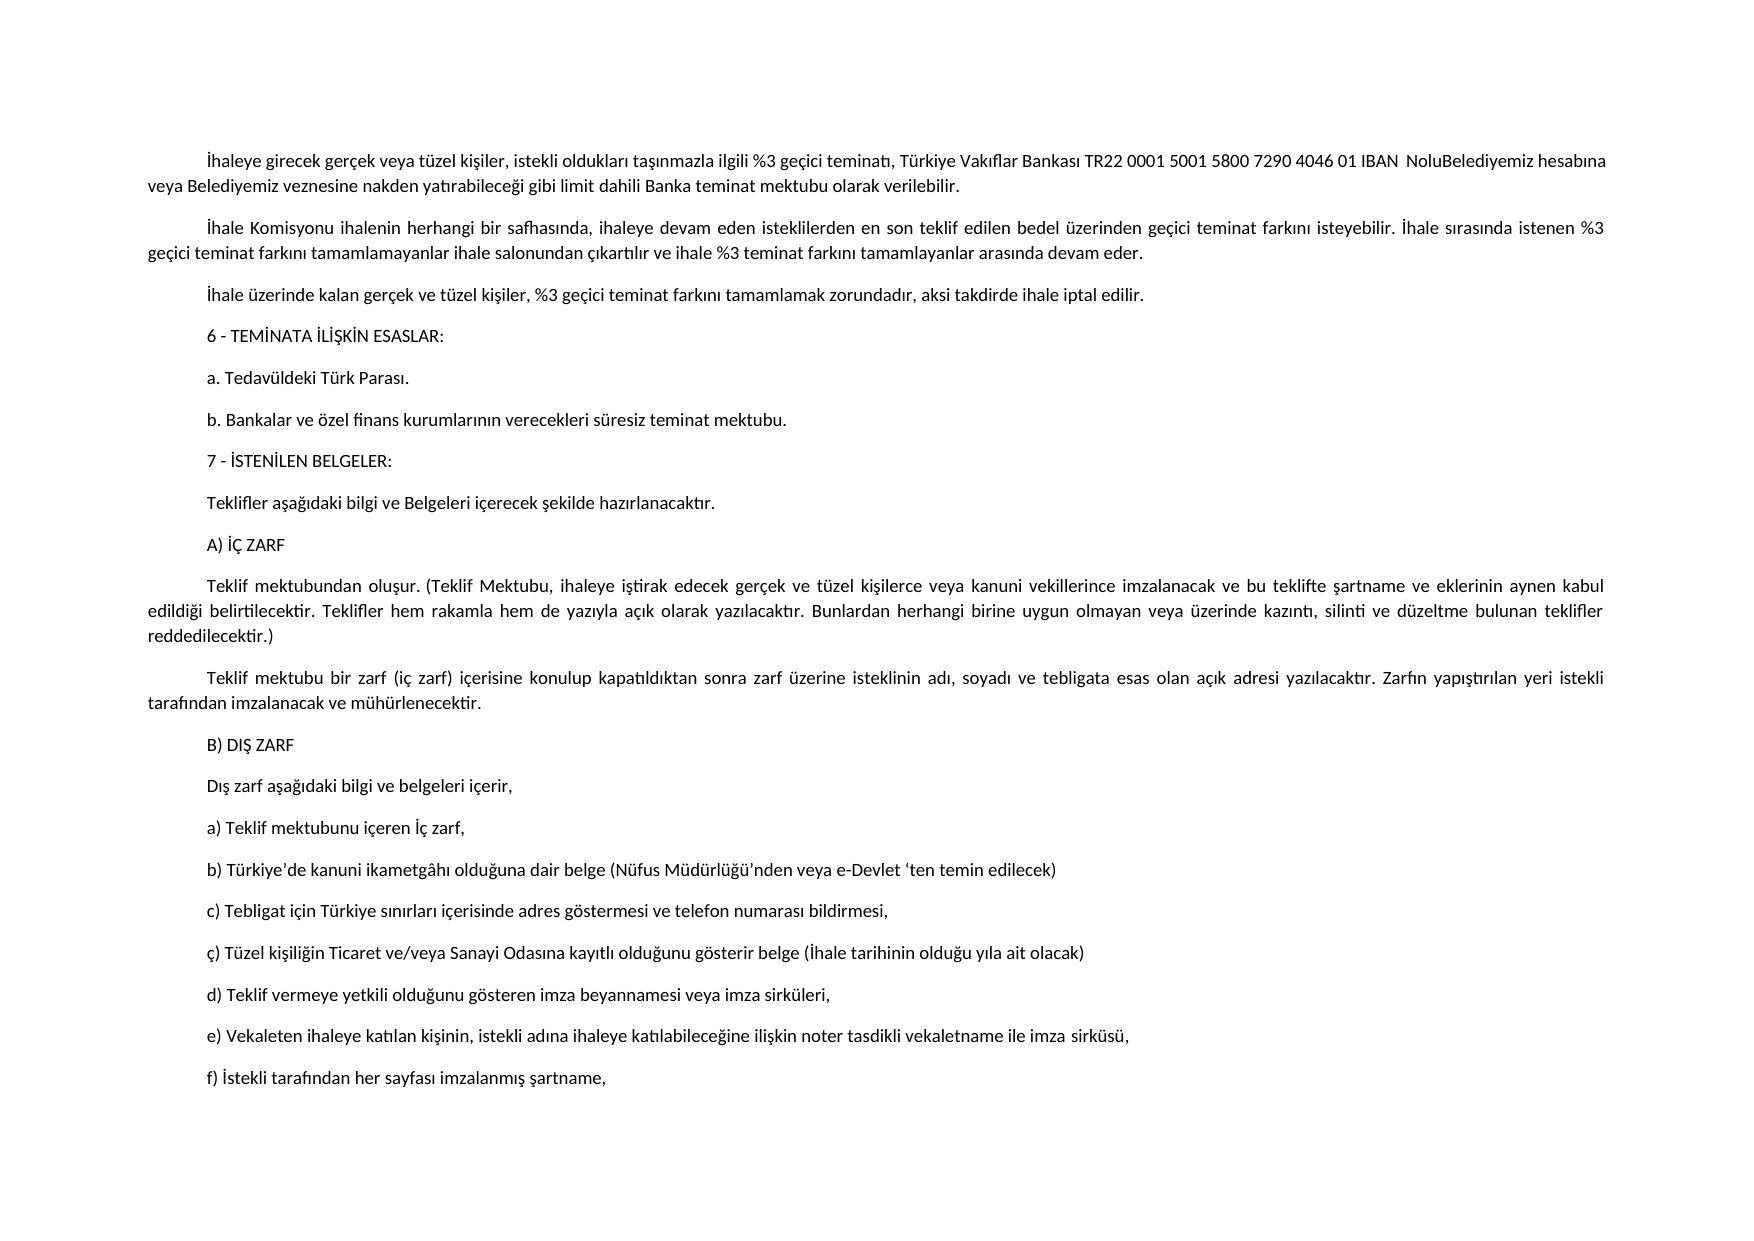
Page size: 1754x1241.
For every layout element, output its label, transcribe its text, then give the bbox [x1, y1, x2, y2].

text 7 - İSTENİLEN BELGELER: [148, 448, 1606, 473]
text B) DIŞ ZARF [148, 731, 1606, 756]
text f) İstekli tarafından her sayfası imzalanmış şartname, [148, 1064, 1606, 1089]
text b) Türkiye’de kanuni ikametgâhı olduğuna dair belge (Nüfus Müdürlüğü’nden veya e-Devlet ‘ten temin edilecek) [148, 856, 1606, 881]
text İhale üzerinde kalan gerçek ve tüzel kişiler, %3 geçici teminat farkını tamamlamak zorundadır, aksi takdirde ihale iptal edilir. [148, 281, 1606, 306]
text c) Tebligat için Türkiye sınırları içerisinde adres göstermesi ve telefon numarası bildirmesi, [148, 898, 1606, 923]
text b. Bankalar ve özel finans kurumlarının verecekleri süresiz teminat mektubu. [148, 406, 1606, 431]
text İhaleye girecek gerçek veya tüzel kişiler, istekli oldukları taşınmazla ilgili %3 geçici teminatı, Türkiye Vakıflar Bankası TR22 0001 5001 5800 7290 4046 01 IBAN NoluBelediyemiz hesabına veya Belediyemiz veznesine nakden yatırabileceği gibi limit dahili Banka teminat mektubu olarak verilebilir. [148, 148, 1606, 198]
text İhale Komisyonu ihalenin herhangi bir safhasında, ihaleye devam eden isteklilerden en son teklif edilen bedel üzerinden geçici teminat farkını isteyebilir. İhale sırasında istenen %3 geçici teminat farkını tamamlamayanlar ihale salonundan çıkartılır ve ihale %3 teminat farkını tamamlayanlar arasında devam eder. [148, 214, 1606, 264]
text Teklif mektubu bir zarf (iç zarf) içerisine konulup kapatıldıktan sonra zarf üzerine isteklinin adı, soyadı ve tebligata esas olan açık adresi yazılacaktır. Zarfın yapıştırılan yeri istekli tarafından imzalanacak ve mühürlenecektir. [148, 664, 1606, 714]
text 6 - TEMİNATA İLİŞKİN ESASLAR: [148, 323, 1606, 348]
text e) Vekaleten ihaleye katılan kişinin, istekli adına ihaleye katılabileceğine ilişkin noter tasdikli vekaletname ile imza sirküsü, [148, 1023, 1606, 1048]
text Dış zarf aşağıdaki bilgi ve belgeleri içerir, [148, 773, 1606, 798]
text a) Teklif mektubunu içeren İç zarf, [148, 814, 1606, 839]
text a. Tedavüldeki Türk Parası. [148, 364, 1606, 389]
text d) Teklif vermeye yetkili olduğunu gösteren imza beyannamesi veya imza sirküleri, [148, 981, 1606, 1006]
text A) İÇ ZARF [148, 531, 1606, 556]
text ç) Tüzel kişiliğin Ticaret ve/veya Sanayi Odasına kayıtlı olduğunu gösterir belge (İhale tarihinin olduğu yıla ait olacak) [148, 939, 1606, 964]
text Teklifler aşağıdaki bilgi ve Belgeleri içerecek şekilde hazırlanacaktır. [148, 489, 1606, 514]
text Teklif mektubundan oluşur. (Teklif Mektubu, ihaleye iştirak edecek gerçek ve tüzel kişilerce veya kanuni vekillerince imzalanacak ve bu teklifte şartname ve eklerinin aynen kabul edildiği belirtilecektir. Teklifler hem rakamla hem de yazıyla açık olarak yazılacaktır. Bunlardan herhangi birine uygun olmayan veya üzerinde kazıntı, silinti ve düzeltme bulunan teklifler reddedilecektir.) [148, 573, 1606, 648]
